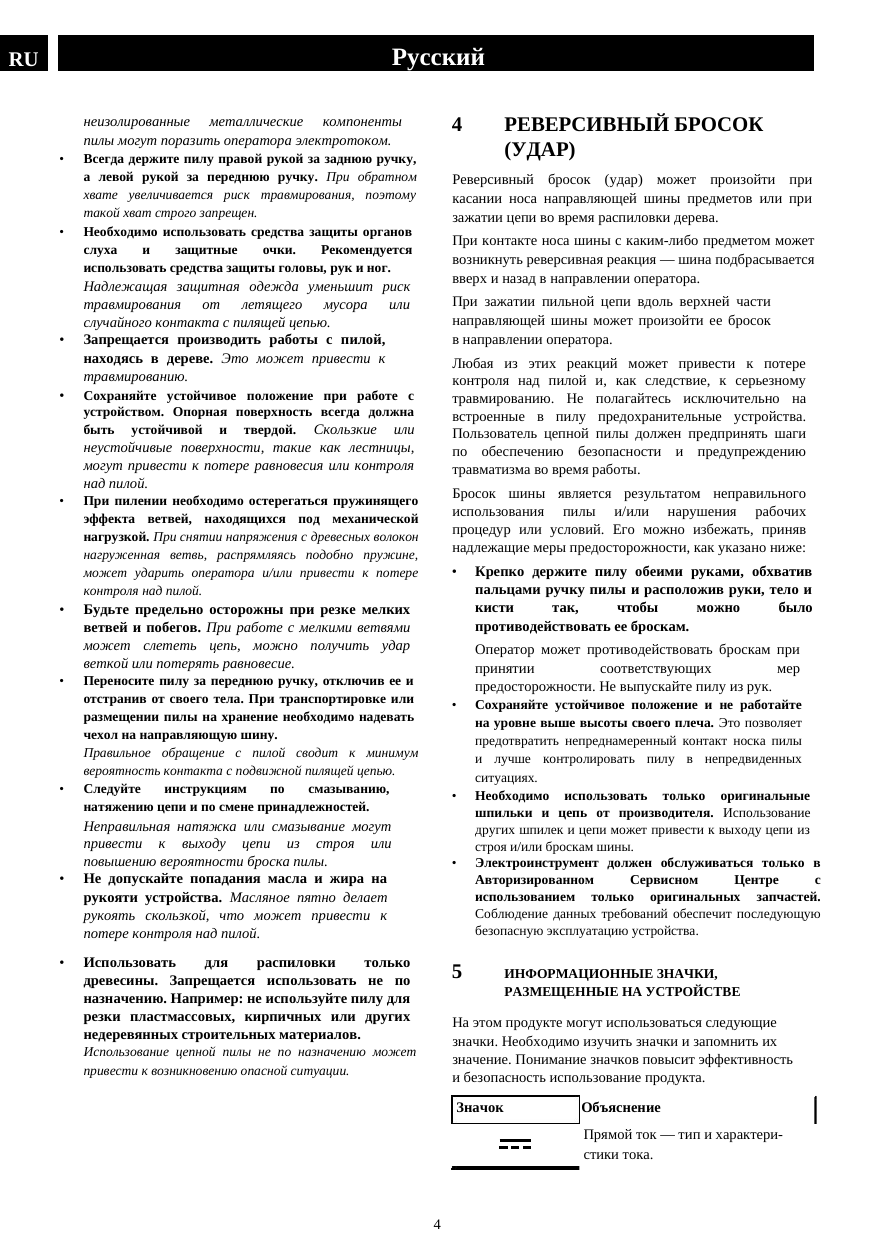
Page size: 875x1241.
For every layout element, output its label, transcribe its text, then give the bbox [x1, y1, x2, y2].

list Использовать для распиловки только древесины. Запрещается использовать не по назначению. Например: не используйте пилу для резки пластмассовых, кирпичных или других недеревянных строительных материалов. [59, 954, 410, 1043]
list РЕВЕРСИВНЫЙ БРОСОК (УДАР) [452, 111, 808, 161]
list Будьте предельно осторожны при резке мелких ветвей и побегов. При работе с мелкими ветвями может слететь цепь, можно получить удар веткой или потерять равновесие. [59, 601, 410, 671]
list Необходимо использовать средства защиты органов слуха и защитные очки. Рекомендуется использовать средства защиты головы, рук и ног. [59, 223, 412, 276]
list Крепко держите пилу обеими руками, обхватив пальцами ручку пилы и расположив руки, тело и кисти так, чтобы можно было противодействовать ее броскам. [452, 562, 812, 634]
text Бросок шины является результатом неправильного использования пилы и/или нарушения рабочих процедур или условий. Его можно избежать, приняв надлежащие меры предосторожности, как указано ниже: [452, 484, 806, 556]
text Прямой ток — тип и характери-стики тока. [583, 1126, 794, 1162]
list Электроинструмент должен обслуживаться только в Авторизированном Сервисном Центре с использованием только оригинальных запчастей. Соблюдение данных требований обеспечит последующую безопасную эксплуатацию устройства. [452, 855, 821, 938]
text Значок Объяснение [456, 1098, 814, 1115]
list Запрещается производить работы с пилой, находясь в дереве. Это может привести к травмированию. [59, 331, 385, 385]
text При контакте носа шины с каким-либо предметом может возникнуть реверсивная реакция — шина подбрасывается вверх и назад в направлении оператора. [452, 232, 814, 286]
text При зажатии пильной цепи вдоль верхней части направляющей шины может произойти ее бросок в направлении оператора. [452, 293, 771, 347]
list Не допускайте попадания масла и жира на рукояти устройства. Масляное пятно делает рукоять скользкой, что может привести к потере контроля над пилой. [59, 870, 387, 941]
text Любая из этих реакций может привести к потере контроля над пилой и, как следствие, к серьезному травмированию. Не полагайтесь исключительно на встроенные в пилу предохранительные устройства. Пользователь цепной пилы должен предпринять шаги по обеспечению безопасности и предупреждению травматизма во время работы. [452, 354, 806, 477]
list Переносите пилу за переднюю ручку, отключив ее и отстранив от своего тела. При транспортировке или размещении пилы на хранение необходимо надевать чехол на направляющую шину. [59, 673, 414, 742]
list Сохраняйте устойчивое положение и не работайте на уровне выше высоты своего плеча. Это позволяет предотвратить непреднамеренный контакт носка пилы и лучше контролировать пилу в непредвиденных ситуациях. [452, 696, 802, 785]
list ИНФОРМАЦИОННЫЕ ЗНАЧКИ, РАЗМЕЩЕННЫЕ НА УСТРОЙСТВЕ [452, 959, 814, 999]
text неизолированные металлические компоненты пилы могут поразить оператора электротоком. [83, 113, 402, 148]
text Реверсивный бросок (удар) может произойти при касании носа направляющей шины предметов или при зажатии цепи во время распиловки дерева. [452, 171, 812, 225]
text Неправильная натяжка или смазывание могут привести к выходу цепи из строя или повышению вероятности броска пилы. [83, 817, 392, 869]
table_header Русский [58, 35, 814, 71]
list Необходимо использовать только оригинальные шпильки и цепь от производителя. Использование других шпилек и цепи может привести к выходу цепи из строя и/или броскам шины. [452, 788, 810, 854]
text Правильное обращение с пилой сводит к минимум вероятность контакта с подвижной пилящей цепью. [83, 744, 419, 778]
picture [451, 1095, 580, 1124]
text Использование цепной пилы не по назначению может привести к возникновению опасной ситуации. [83, 1044, 417, 1078]
text 4 [433, 1216, 814, 1233]
list Всегда держите пилу правой рукой за заднюю ручку, а левой рукой за переднюю ручку. При обратном хвате увеличивается риск травмирования, поэтому такой хват строго запрещен. [59, 151, 417, 221]
text Надлежащая защитная одежда уменьшит риск травмирования от летящего мусора или случайного контакта с пилящей цепью. [83, 278, 410, 330]
table_header RU [0, 35, 48, 71]
list Следуйте инструкциям по смазыванию, натяжению цепи и по смене принадлежностей. [59, 780, 389, 814]
list При пилении необходимо остерегаться пружинящего эффекта ветвей, находящихся под механической нагрузкой. При снятии напряжения с древесных волокон нагруженная ветвь, распрямляясь подобно пружине, может ударить оператора и/или привести к потере контроля над пилой. [59, 493, 419, 598]
picture [451, 1166, 580, 1170]
text На этом продукте могут использоваться следующие значки. Необходимо изучить значки и запомнить их значение. Понимание значков повысит эффективность и безопасность использование продукта. [452, 1014, 802, 1086]
text Оператор может противодействовать броскам при принятии соответствующих мер предосторожности. Не выпускайте пилу из рук. [475, 641, 800, 694]
table_header [48, 35, 58, 71]
list Сохраняйте устойчивое положение при работе с устройством. Опорная поверхность всегда должна быть устойчивой и твердой. Скользкие или неустойчивые поверхности, такие как лестницы, могут привести к потере равновесия или контроля над пилой. [59, 386, 414, 491]
